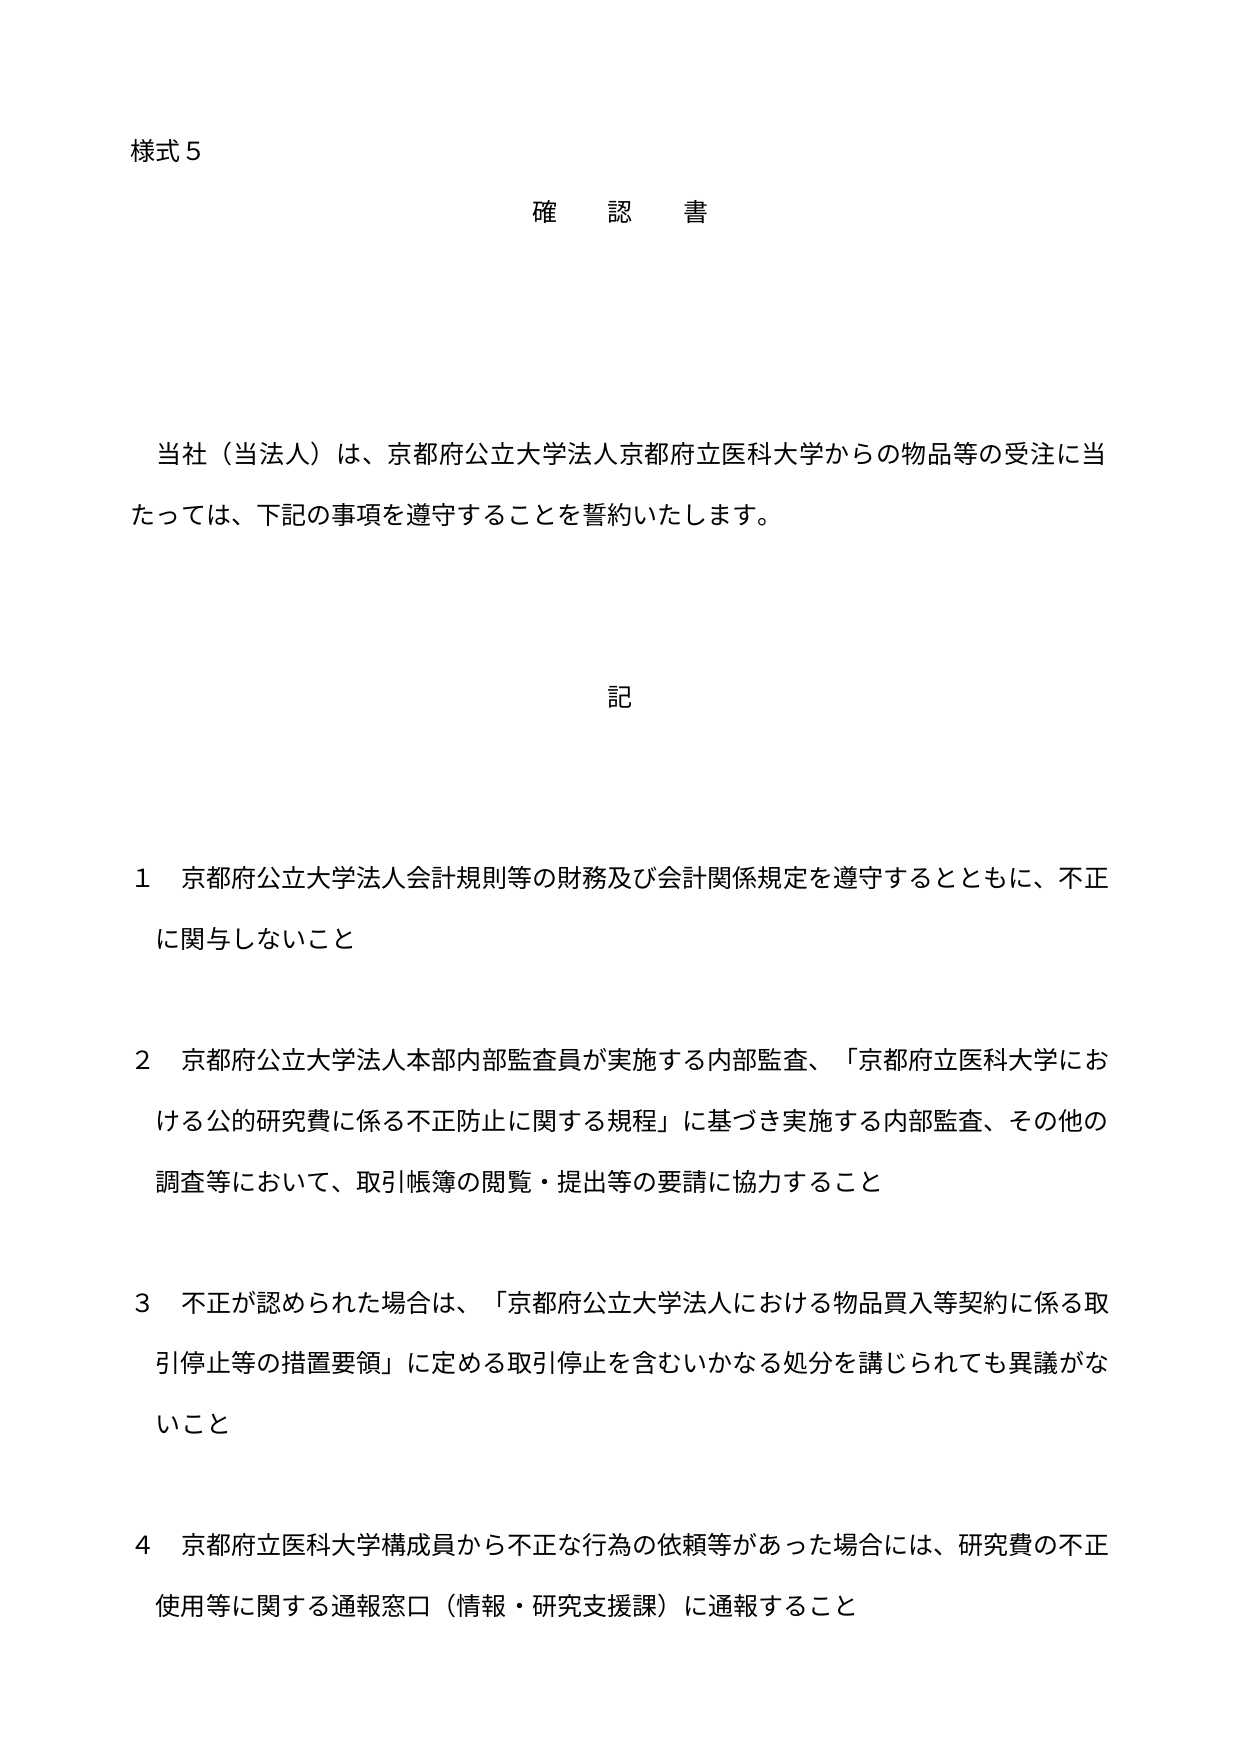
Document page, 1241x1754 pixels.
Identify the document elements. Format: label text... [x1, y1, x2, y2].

text ３ 不正が認められた場合は、「京都府公立大学法人における物品買入等契約に係る取引停止等の措置要領」に定める取引停止を含むいかなる処分を講じられても異議がないこと [131, 1271, 1109, 1453]
text ４ 京都府立医科大学構成員から不正な行為の依頼等があった場合には、研究費の不正使用等に関する通報窓口（情報・研究支援課）に通報すること [131, 1513, 1109, 1635]
text 当社（当法人）は、京都府公立大学法人京都府立医科大学からの物品等の受注に当たっては、下記の事項を遵守することを誓約いたします。 [131, 422, 1109, 543]
text 記 [131, 665, 1109, 725]
text ２ 京都府公立大学法人本部内部監査員が実施する内部監査、「京都府立医科大学における公的研究費に係る不正防止に関する規程」に基づき実施する内部監査、その他の調査等において、取引帳簿の閲覧・提出等の要請に協力すること [131, 1028, 1109, 1210]
text １ 京都府公立大学法人会計規則等の財務及び会計関係規定を遵守するとともに、不正に関与しないこと [131, 847, 1109, 968]
text 確 認 書 [131, 180, 1109, 240]
text 様式５ [131, 119, 1109, 180]
